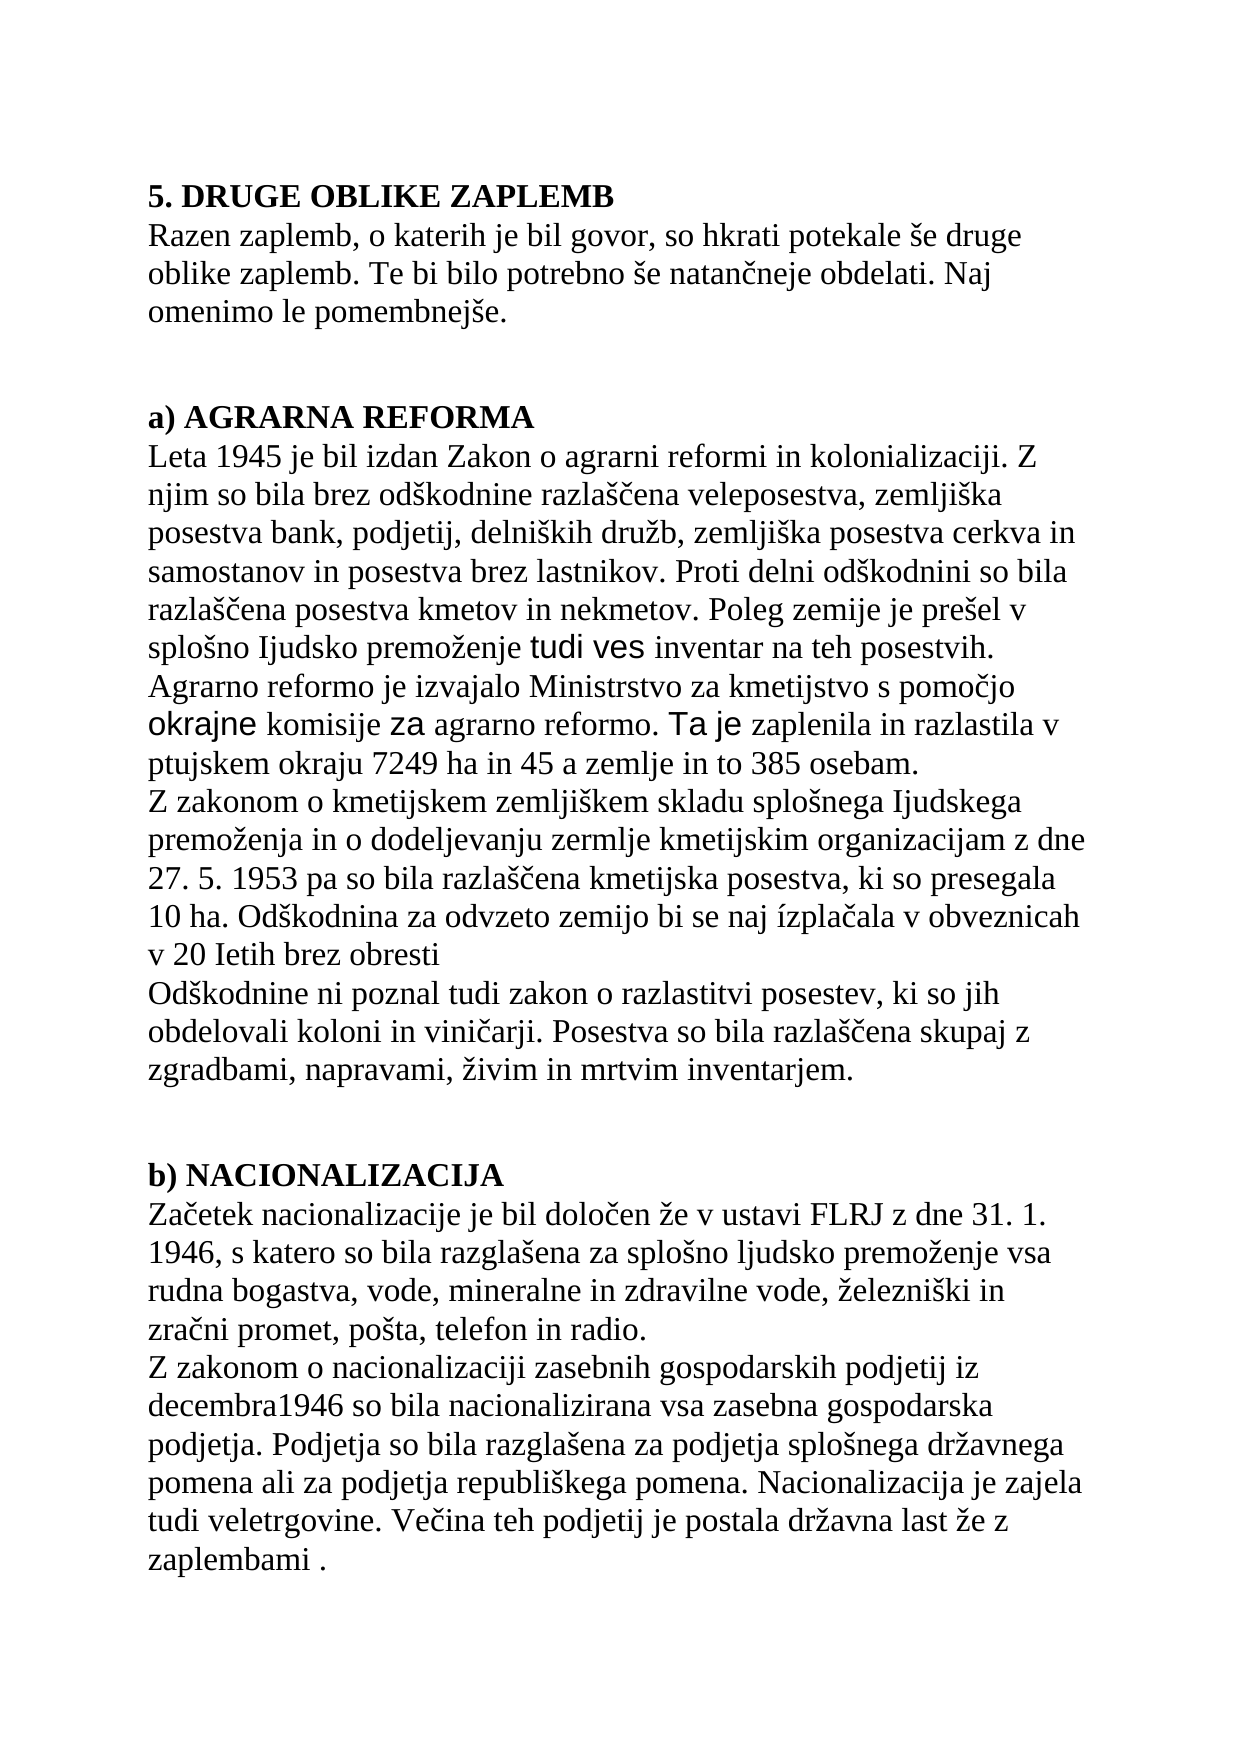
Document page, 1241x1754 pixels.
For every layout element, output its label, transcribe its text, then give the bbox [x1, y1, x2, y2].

text b) NACIONALIZACIJA Začetek nacionalizacije je bil določen že v ustavi FLRJ z dne 31. 1. 1946, s katero so bila razglašena za splošno ljudsko premoženje vsa rudna bogastva, vode, mineralne in zdravilne vode, železniški in zračni promet, pošta, telefon in radio. Z zakonom o nacionalizaciji zasebnih gospodarskih podjetij iz decembra1946 so bila nacionalizirana vsa zasebna gospodarska podjetja. Podjetja so bila razglašena za podjetja splošnega državnega pomena ali za podjetja republiškega pomena. Nacionalizacija je zajela tudi veletrgovine. Večina teh podjetij je postala državna last že z zaplembami . [148, 1117, 1093, 1577]
text 5. DRUGE OBLIKE ZAPLEMB Razen zaplemb, o katerih je bil govor, so hkrati potekale še druge oblike zaplemb. Te bi bilo potrebno še natančneje obdelati. Naj omenimo le pomembnejše. [148, 177, 1093, 330]
text a) AGRARNA REFORMA Leta 1945 je bil izdan Zakon o agrarni reformi in kolonializaciji. Z njim so bila brez odškodnine razlaščena veleposestva, zemljiška posestva bank, podjetij, delniških družb, zemljiška posestva cerkva in samostanov in posestva brez lastnikov. Proti delni odškodnini so bila razlaščena posestva kmetov in nekmetov. Poleg zemije je prešel v splošno Ijudsko premoženje tudi ves inventar na teh posestvih. Agrarno reformo je izvajalo Ministrstvo za kmetijstvo s pomočjo okrajne komisije za agrarno reformo. Ta je zaplenila in razlastila v ptujskem okraju in zemlje in to 385 osebam. Z zakonom o kmetijskem zemljiškem skladu splošnega Ijudskega premoženja in o dodeljevanju zermlje kmetijskim organizacijam z dne 27. 5. 1953 pa so bila razlaščena kmetijska posestva, ki so presegala . Odškodnina za odvzeto zemijo bi se naj ízplačala v obveznicah v 20 Ietih brez obresti Odškodnine ni poznal tudi zakon o razlastitvi posestev, ki so jih obdelovali koloni in viničarji. Posestva so bila razlaščena skupaj z zgradbami, napravami, živim in mrtvim inventarjem. [148, 359, 1093, 1088]
